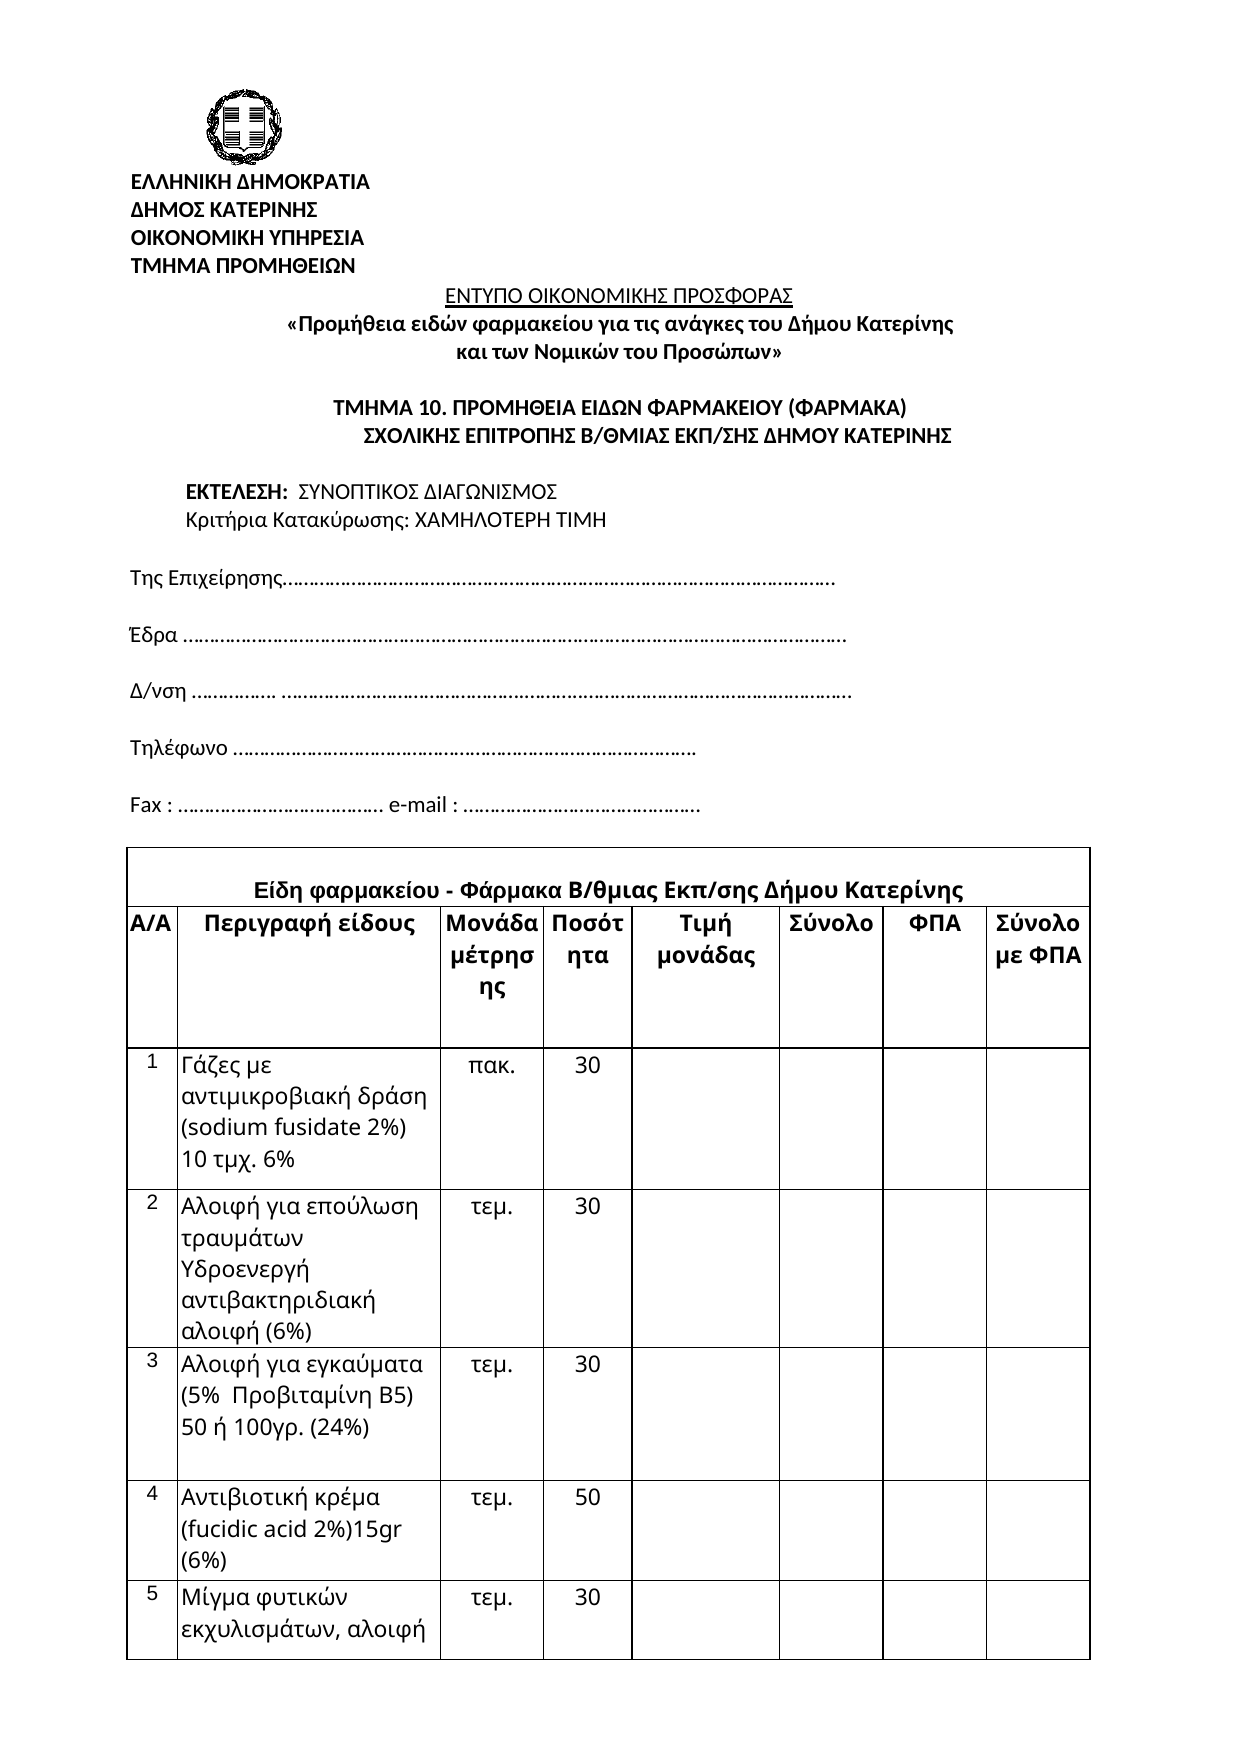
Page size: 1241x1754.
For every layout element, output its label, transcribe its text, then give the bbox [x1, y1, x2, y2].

text Τηλέφωνο ……………………………………………………………………………. [130, 733, 1110, 761]
table_cell [633, 1581, 779, 1659]
table_cell 5 [128, 1581, 177, 1659]
table_cell [633, 1348, 779, 1480]
text Fax : ………………………………… e-mail : ……………………………………… [130, 791, 1110, 818]
text και των Νομικών του Προσώπων» [130, 337, 1110, 365]
table_cell 4 [128, 1481, 177, 1580]
table_cell πακ. [441, 1049, 543, 1189]
table_cell Γάζες με αντιμικροβιακή δράση (sodium fusidate 2%) 10 τμχ. 6% [178, 1049, 440, 1189]
table_cell 3 [128, 1348, 177, 1480]
text Δ/νση ……………. ……………………………………….………..…………………………………………… [130, 676, 1110, 704]
table_cell Α/Α [128, 907, 177, 1047]
table_cell [633, 1190, 779, 1346]
text «Προμήθεια ειδών φαρμακείου για τις ανάγκες του Δήμου Κατερίνης [130, 309, 1110, 337]
table_cell [780, 1581, 882, 1659]
table_cell 30 [544, 1348, 631, 1480]
text ΣΧΟΛΙΚΗΣ ΕΠΙΤΡΟΠΗΣ Β/ΘΜΙΑΣ ΕΚΠ/ΣΗΣ ΔΗΜΟΥ ΚΑΤΕΡΙΝΗΣ [130, 421, 1110, 449]
table_cell Μονάδα μέτρησης [441, 907, 543, 1047]
text ΕΛΛΗΝΙΚΗ ΔΗΜΟΚΡΑΤΙΑ [131, 167, 1110, 195]
table_cell 50 [544, 1481, 631, 1580]
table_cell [178, 1581, 440, 1659]
table_cell τεμ. [441, 1348, 543, 1480]
table_cell [633, 1049, 779, 1189]
table_cell ΦΠΑ [884, 907, 986, 1047]
table_cell Σύνολο [780, 907, 882, 1047]
table_cell [987, 1049, 1089, 1189]
table_cell [987, 1190, 1089, 1346]
table_cell [987, 1348, 1089, 1480]
table_cell [884, 1190, 986, 1346]
table_cell Σύνολο με ΦΠΑ [987, 907, 1089, 1047]
table_cell 30 [544, 1049, 631, 1189]
table_cell τεμ. [441, 1481, 543, 1580]
table_cell [884, 1581, 986, 1659]
table_cell τεμ. [441, 1190, 543, 1346]
table_cell [780, 1049, 882, 1189]
table_header Είδη φαρμακείου - Φάρμακα Β/θμιας Εκπ/σης Δήμου Κατερίνης [128, 848, 1089, 906]
table_cell Αλοιφή για εγκαύματα (5% Προβιταμίνη Β5) 50 ή 100γρ. (24%) [178, 1348, 440, 1480]
table_cell Τιμή μονάδας [633, 907, 779, 1047]
table_cell [884, 1481, 986, 1580]
text Κριτήρια Κατακύρωσης: ΧΑΜΗΛΟΤΕΡΗ ΤΙΜΗ [186, 506, 948, 533]
table_cell Περιγραφή είδους [178, 907, 440, 1047]
table_cell [987, 1581, 1089, 1659]
table_cell Αλοιφή για επούλωση τραυμάτων Υδροενεργή αντιβακτηριδιακή αλοιφή (6%) [178, 1190, 440, 1346]
table_cell τεμ. [441, 1581, 543, 1659]
table_cell [633, 1481, 779, 1580]
table_cell 30 [544, 1581, 631, 1659]
table_cell 30 [544, 1190, 631, 1346]
text ΟΙΚΟΝΟΜΙΚΗ ΥΠΗΡΕΣΙΑ [131, 223, 1110, 251]
text Της Επιχείρησης…………………………………………………………………………………………… [130, 563, 1110, 591]
text ΤΜΗΜΑ ΠΡΟΜΗΘΕΙΩΝ [131, 251, 1110, 279]
text Έδρα ……………………………………………………………………………………………………………… [130, 620, 1110, 648]
table_cell Αντιβιοτική κρέμα (fucidic acid 2%)15gr (6%) [178, 1481, 440, 1580]
table_cell [780, 1348, 882, 1480]
picture [205, 88, 283, 167]
table_cell Ποσότητα [544, 907, 631, 1047]
table_cell [884, 1348, 986, 1480]
text ΕΝΤΥΠΟ ΟΙΚΟΝΟΜΙΚΗΣ ΠΡΟΣΦΟΡΑΣ [130, 281, 1108, 309]
table_cell [780, 1481, 882, 1580]
table_cell [780, 1190, 882, 1346]
table_cell 2 [128, 1190, 177, 1346]
table_cell [884, 1049, 986, 1189]
text ΤΜΗΜΑ 10. ΠΡΟΜΗΘΕΙΑ ΕΙΔΩΝ ΦΑΡΜΑΚΕΙΟΥ (ΦΑΡΜΑΚΑ) [130, 393, 1110, 421]
table_cell 1 [128, 1049, 177, 1189]
text ΔΗΜΟΣ ΚΑΤΕΡΙΝΗΣ [131, 195, 1110, 223]
table_cell [987, 1481, 1089, 1580]
text ΕΚΤΕΛΕΣΗ: ΣΥΝΟΠΤΙΚΟΣ ΔΙΑΓΩΝΙΣΜΟΣ [186, 477, 948, 506]
